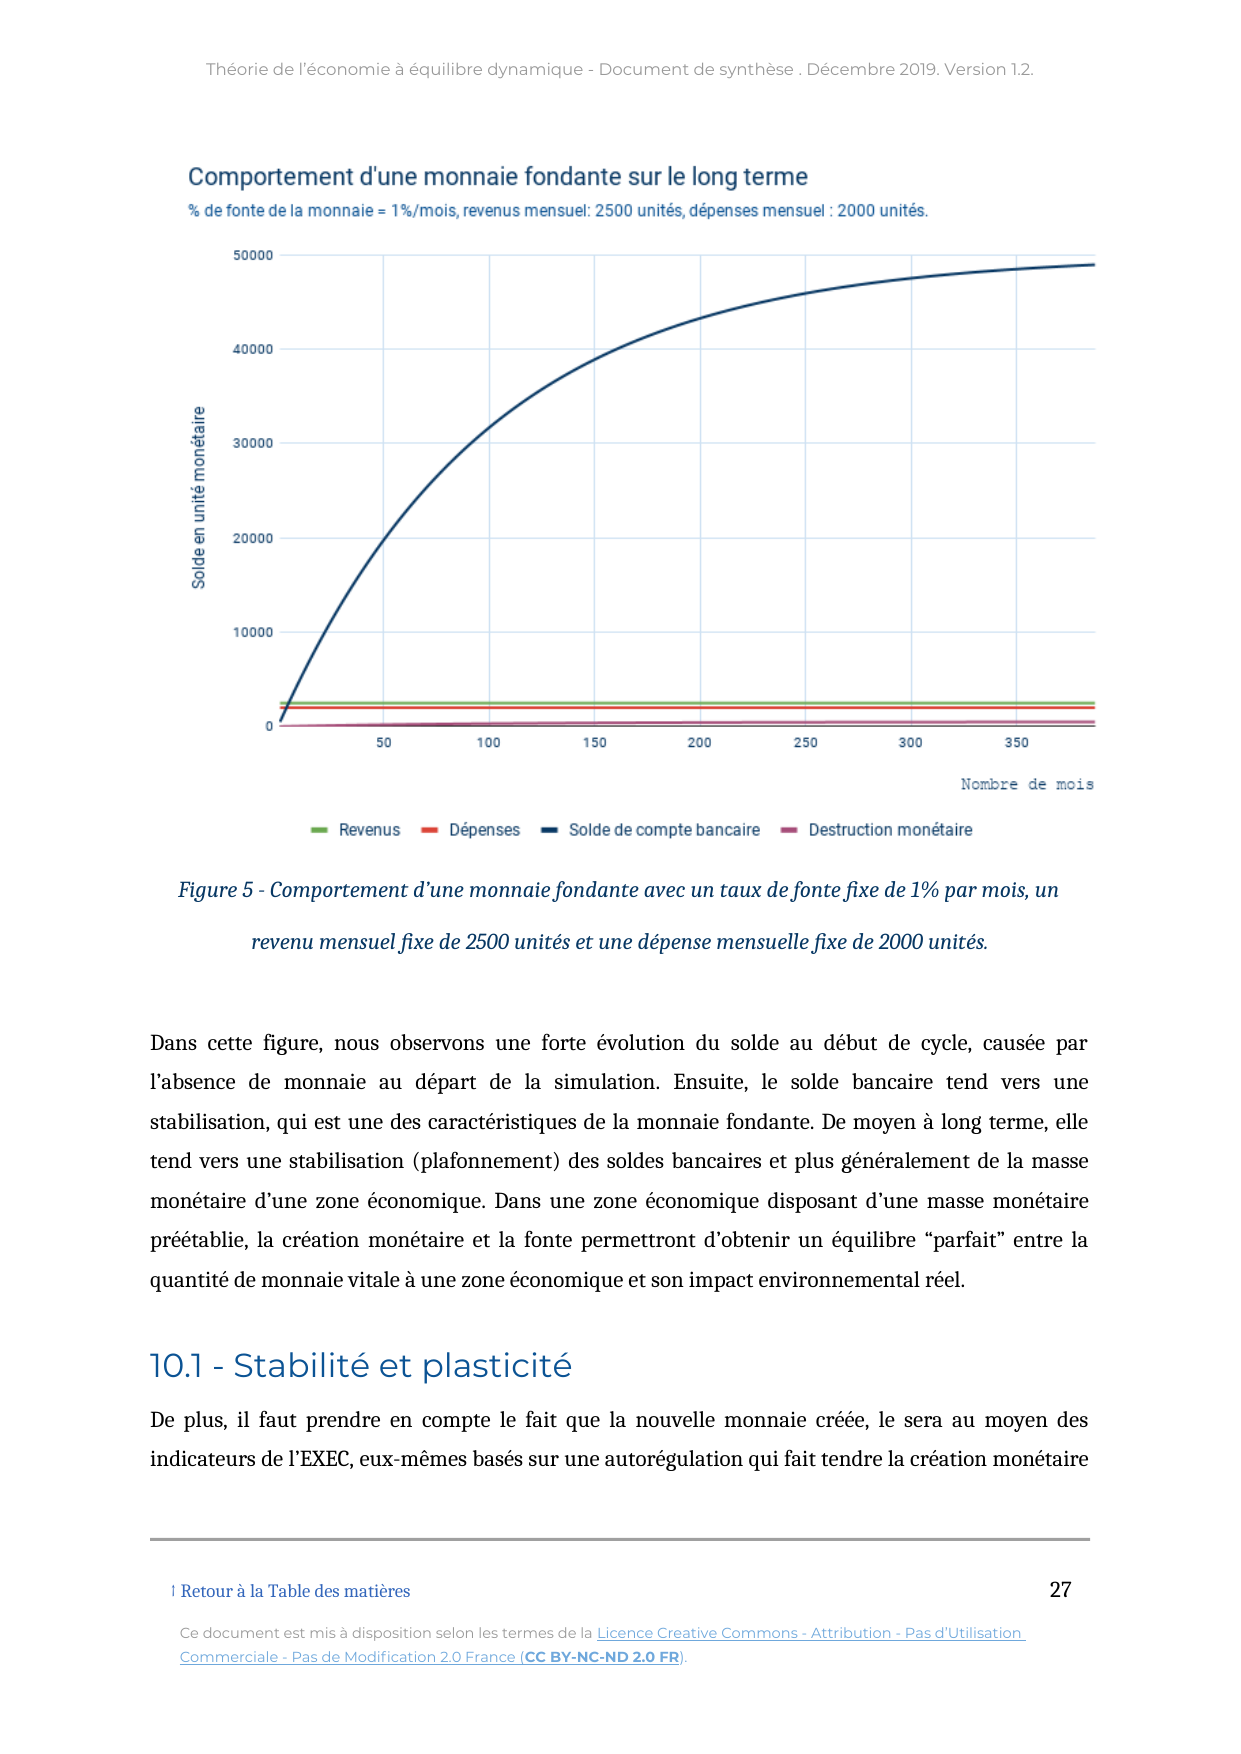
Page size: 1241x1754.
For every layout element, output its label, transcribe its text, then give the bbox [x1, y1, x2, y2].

subtitle 10.1 - Stabilité et plasticité [150, 1346, 1090, 1386]
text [150, 1406, 1090, 1472]
subtitle Figure 5 - Comportement d’une monnaie fondante avec un taux de fonte fixe de 1% par mois, un revenu mensuel fixe de 2500 unités et une dépense mensuelle fixe de 2000 unités. [150, 876, 1090, 955]
text Dans cette figure, nous observons une forte évolution du solde au début de cycle, causée par l’absence de monnaie au départ de la simulation. Ensuite, le solde bancaire tend vers une stabilisation, qui est une des caractéristiques de la monnaie fondante. De moyen à long terme, elle tend vers une stabilisation (plafonnement) des soldes bancaires et plus généralement de la masse monétaire d’une zone économique. Dans une zone économique disposant d’une masse monétaire préétablie, la création monétaire et la fonte permettront d’obtenir un équilibre “parfait” entre la quantité de monnaie vitale à une zone économique et son impact environnemental réel. [150, 1030, 1090, 1293]
picture [150, 150, 1133, 851]
